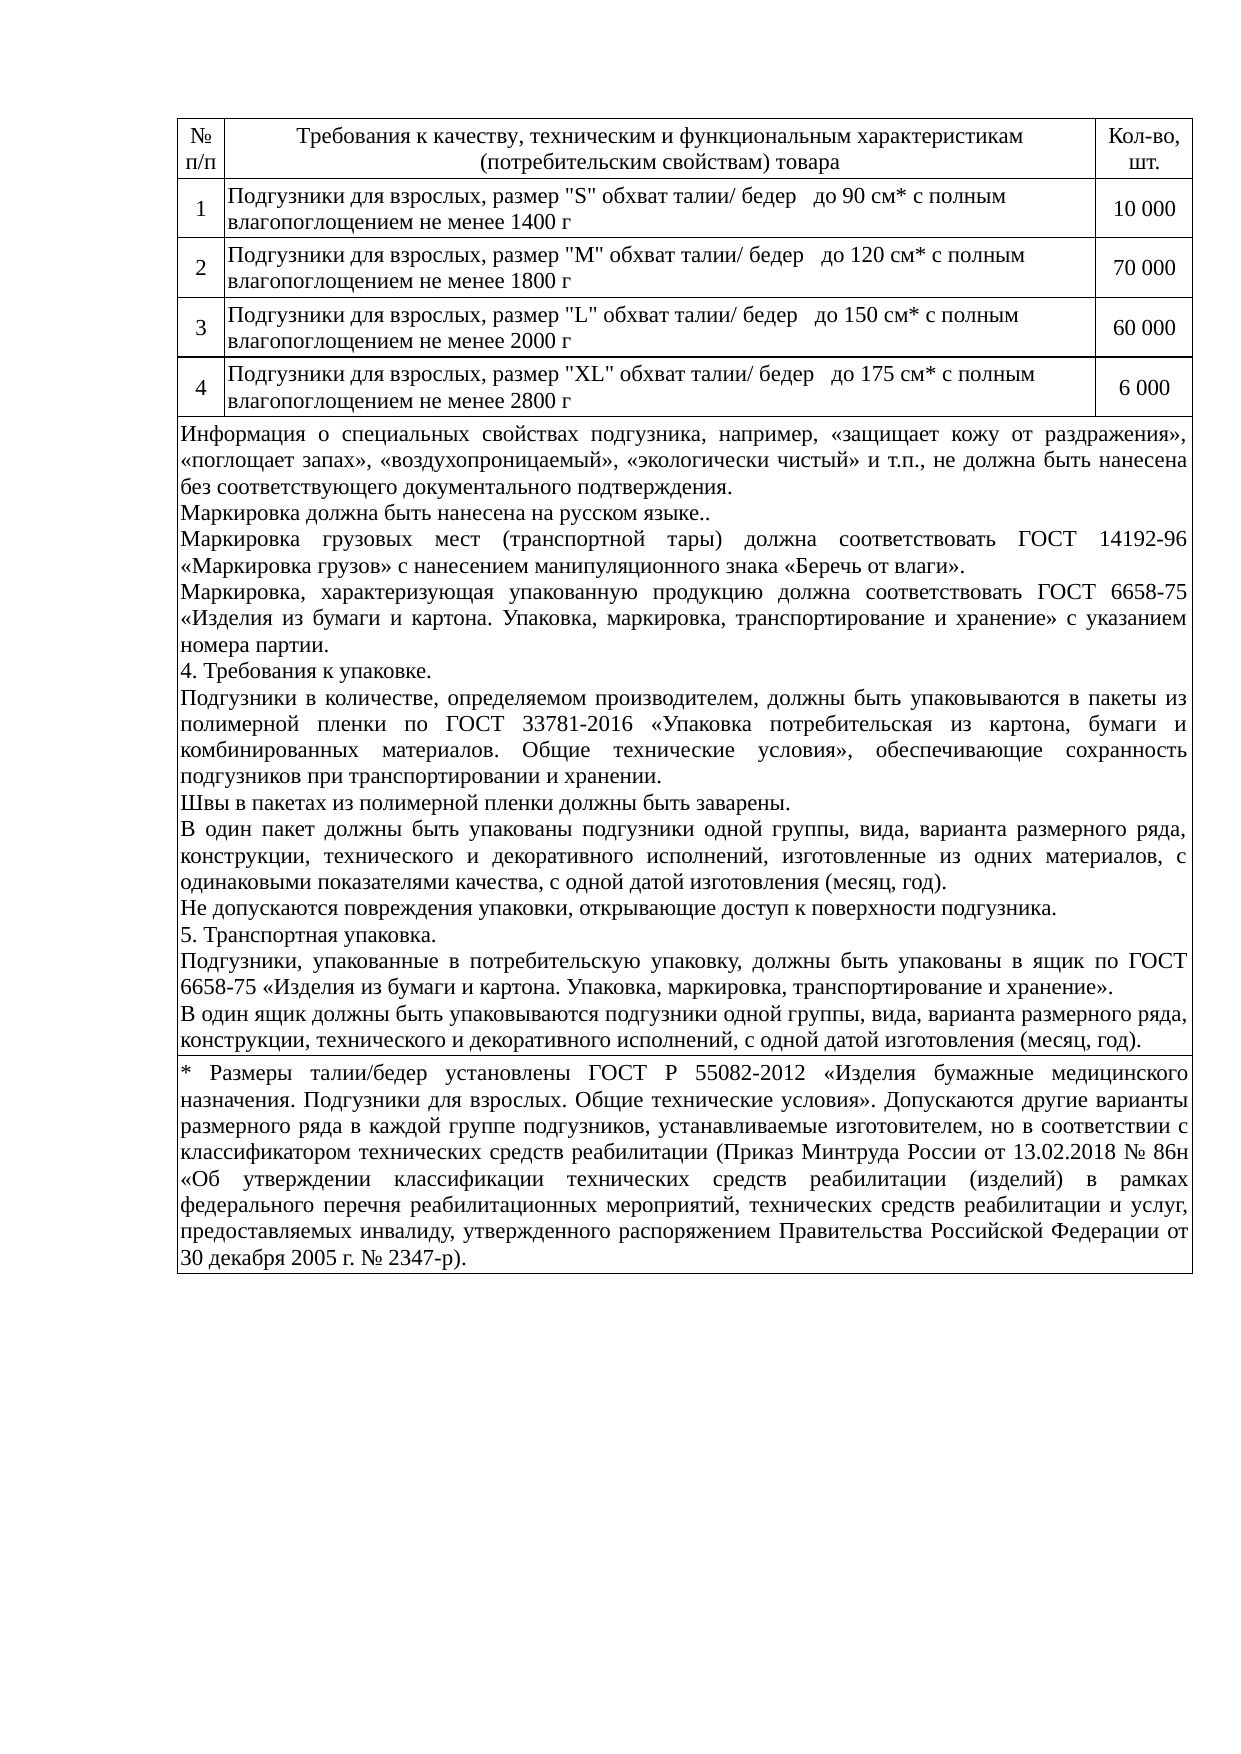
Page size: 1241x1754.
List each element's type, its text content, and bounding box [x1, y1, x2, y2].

table_header Кол-во, шт. [1096, 119, 1192, 178]
table_cell * Размеры талии/бедер установлены ГОСТ Р 55082-2012 «Изделия бумажные медицинского назначения. Подгузники для взрослых. Общие технические условия». Допускаются другие варианты размерного ряда в каждой группе подгузников, устанавливаемые изготовителем, но в соответствии с классификатором технических средств реабилитации (Приказ Минтруда России от 13.02.2018 № 86н «Об утверждении классификации технических средств реабилитации (изделий) в рамках федерального перечня реабилитационных мероприятий, технических средств реабилитации и услуг, предоставляемых инвалиду, утвержденного распоряжением Правительства Российской Федерации от 30 декабря 2005 г. № 2347-р). [178, 1056, 1192, 1273]
table_cell 60 000 [1096, 298, 1192, 356]
table_header № п/п [178, 119, 224, 178]
table_cell Подгузники для взрослых, размер "S" обхват талии/ бедер до 90 см* с полным влагопоглощением не менее 1400 г [225, 179, 1095, 237]
table_cell 6 000 [1096, 358, 1192, 416]
table_header Требования к качеству, техническим и функциональным характеристикам (потребительским свойствам) товара [225, 119, 1095, 178]
table_cell 2 [178, 238, 224, 297]
table_cell 70 000 [1096, 238, 1192, 297]
table_cell 10 000 [1096, 179, 1192, 237]
table_cell 3 [178, 298, 224, 356]
table_cell Подгузники для взрослых, размер "М" обхват талии/ бедер до 120 см* с полным влагопоглощением не менее 1800 г [225, 238, 1095, 297]
table_cell Подгузники для взрослых, размер "XL" обхват талии/ бедер до 175 см* с полным влагопоглощением не менее 2800 г [225, 358, 1095, 416]
table_cell 1 [178, 179, 224, 237]
table_cell Подгузники для взрослых, размер "L" обхват талии/ бедер до 150 см* с полным влагопоглощением не менее 2000 г [225, 298, 1095, 356]
table_cell 4 [178, 358, 224, 416]
